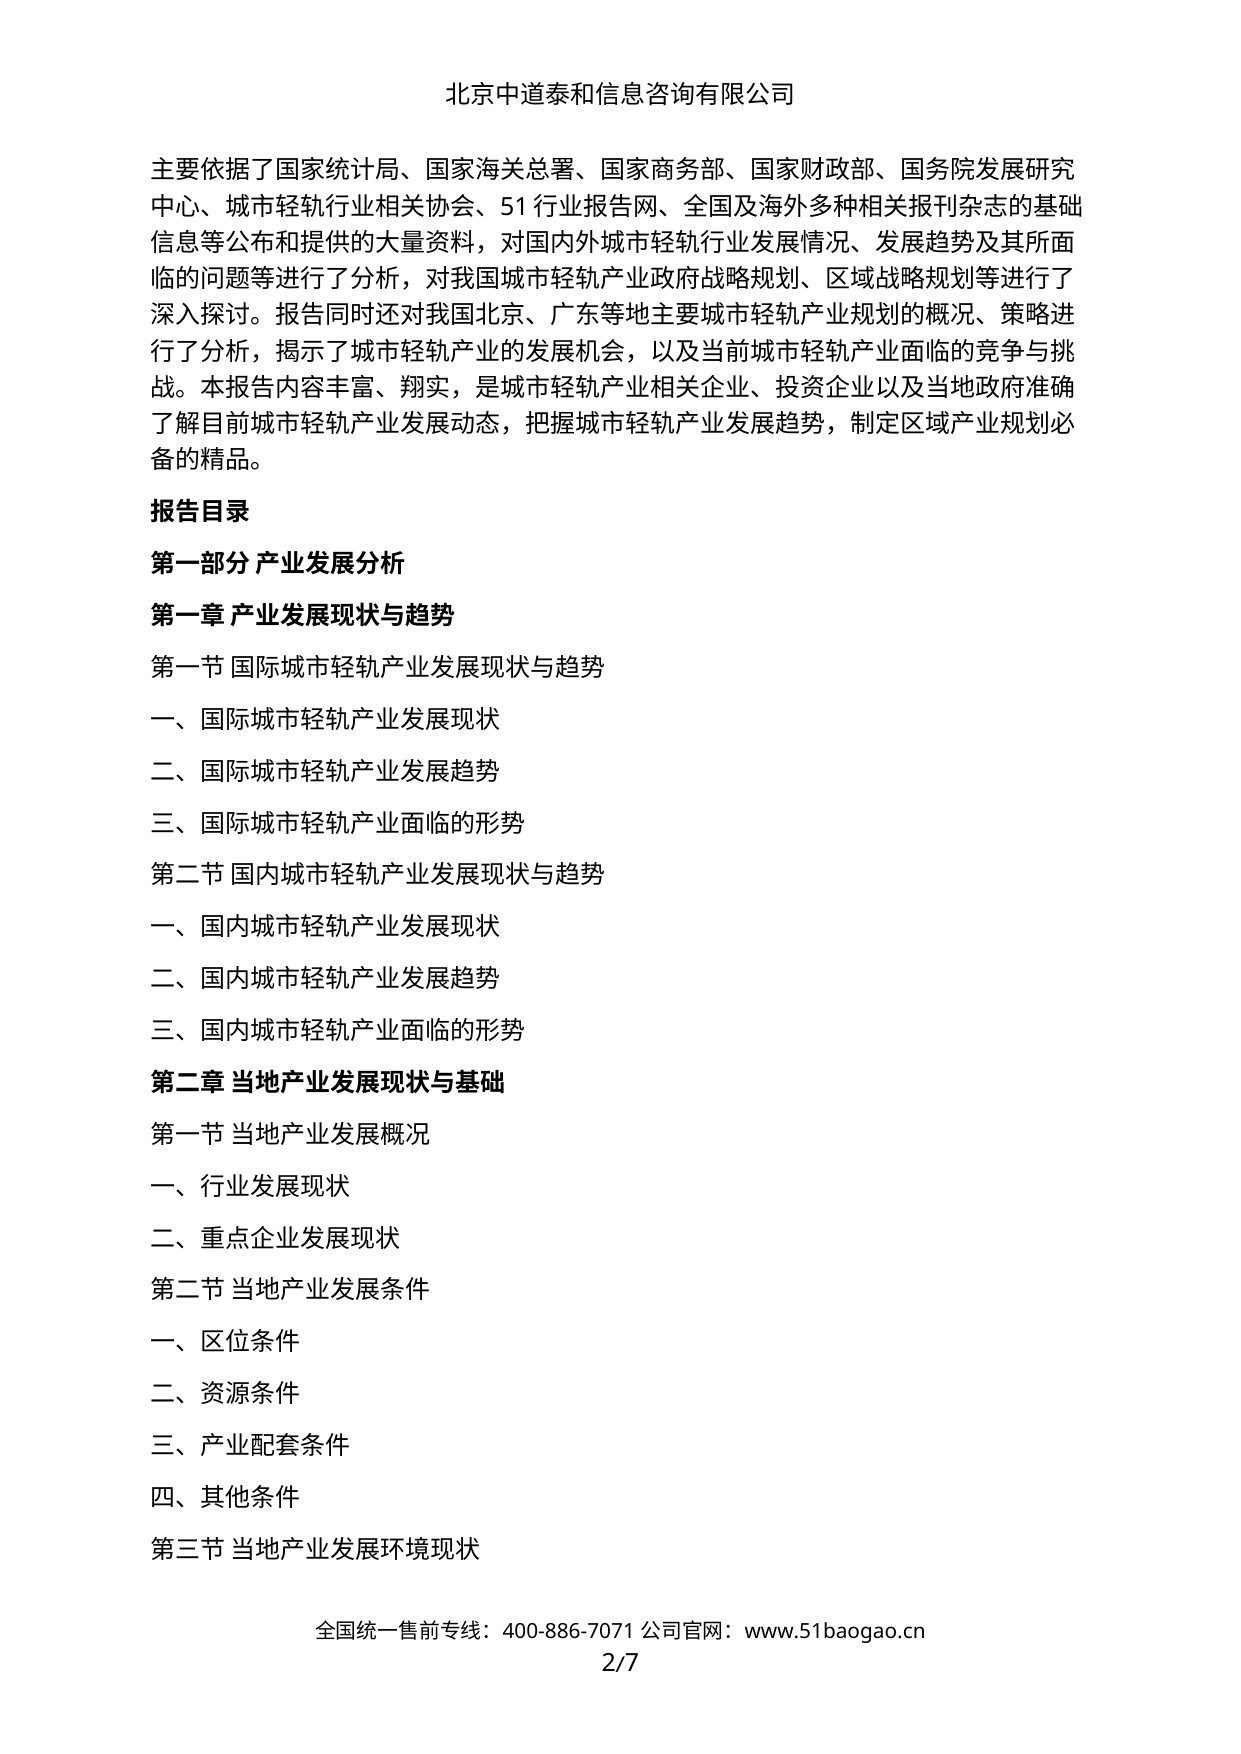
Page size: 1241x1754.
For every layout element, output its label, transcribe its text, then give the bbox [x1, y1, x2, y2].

text 第一节 国际城市轻轨产业发展现状与趋势 [150, 647, 1090, 684]
text 第一节 当地产业发展概况 [150, 1114, 1090, 1151]
text 报告目录 [150, 492, 1090, 528]
text 二、国内城市轻轨产业发展趋势 [150, 959, 1090, 995]
text 二、资源条件 [150, 1374, 1090, 1410]
text 第二章 当地产业发展现状与基础 [150, 1062, 1090, 1099]
text 第一章 产业发展现状与趋势 [150, 596, 1090, 632]
text 第三节 当地产业发展环境现状 [150, 1529, 1090, 1566]
text 一、行业发展现状 [150, 1166, 1090, 1202]
text 第一部分 产业发展分析 [150, 544, 1090, 580]
text 三、国内城市轻轨产业面临的形势 [150, 1011, 1090, 1047]
text 第二节 当地产业发展条件 [150, 1270, 1090, 1306]
text 四、其他条件 [150, 1477, 1090, 1514]
text 一、区位条件 [150, 1322, 1090, 1358]
text 第二节 国内城市轻轨产业发展现状与趋势 [150, 855, 1090, 891]
text 二、国际城市轻轨产业发展趋势 [150, 751, 1090, 787]
text 三、国际城市轻轨产业面临的形势 [150, 803, 1090, 839]
text 二、重点企业发展现状 [150, 1218, 1090, 1254]
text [150, 150, 1090, 476]
text 三、产业配套条件 [150, 1426, 1090, 1462]
text 一、国内城市轻轨产业发展现状 [150, 907, 1090, 943]
text 一、国际城市轻轨产业发展现状 [150, 699, 1090, 736]
